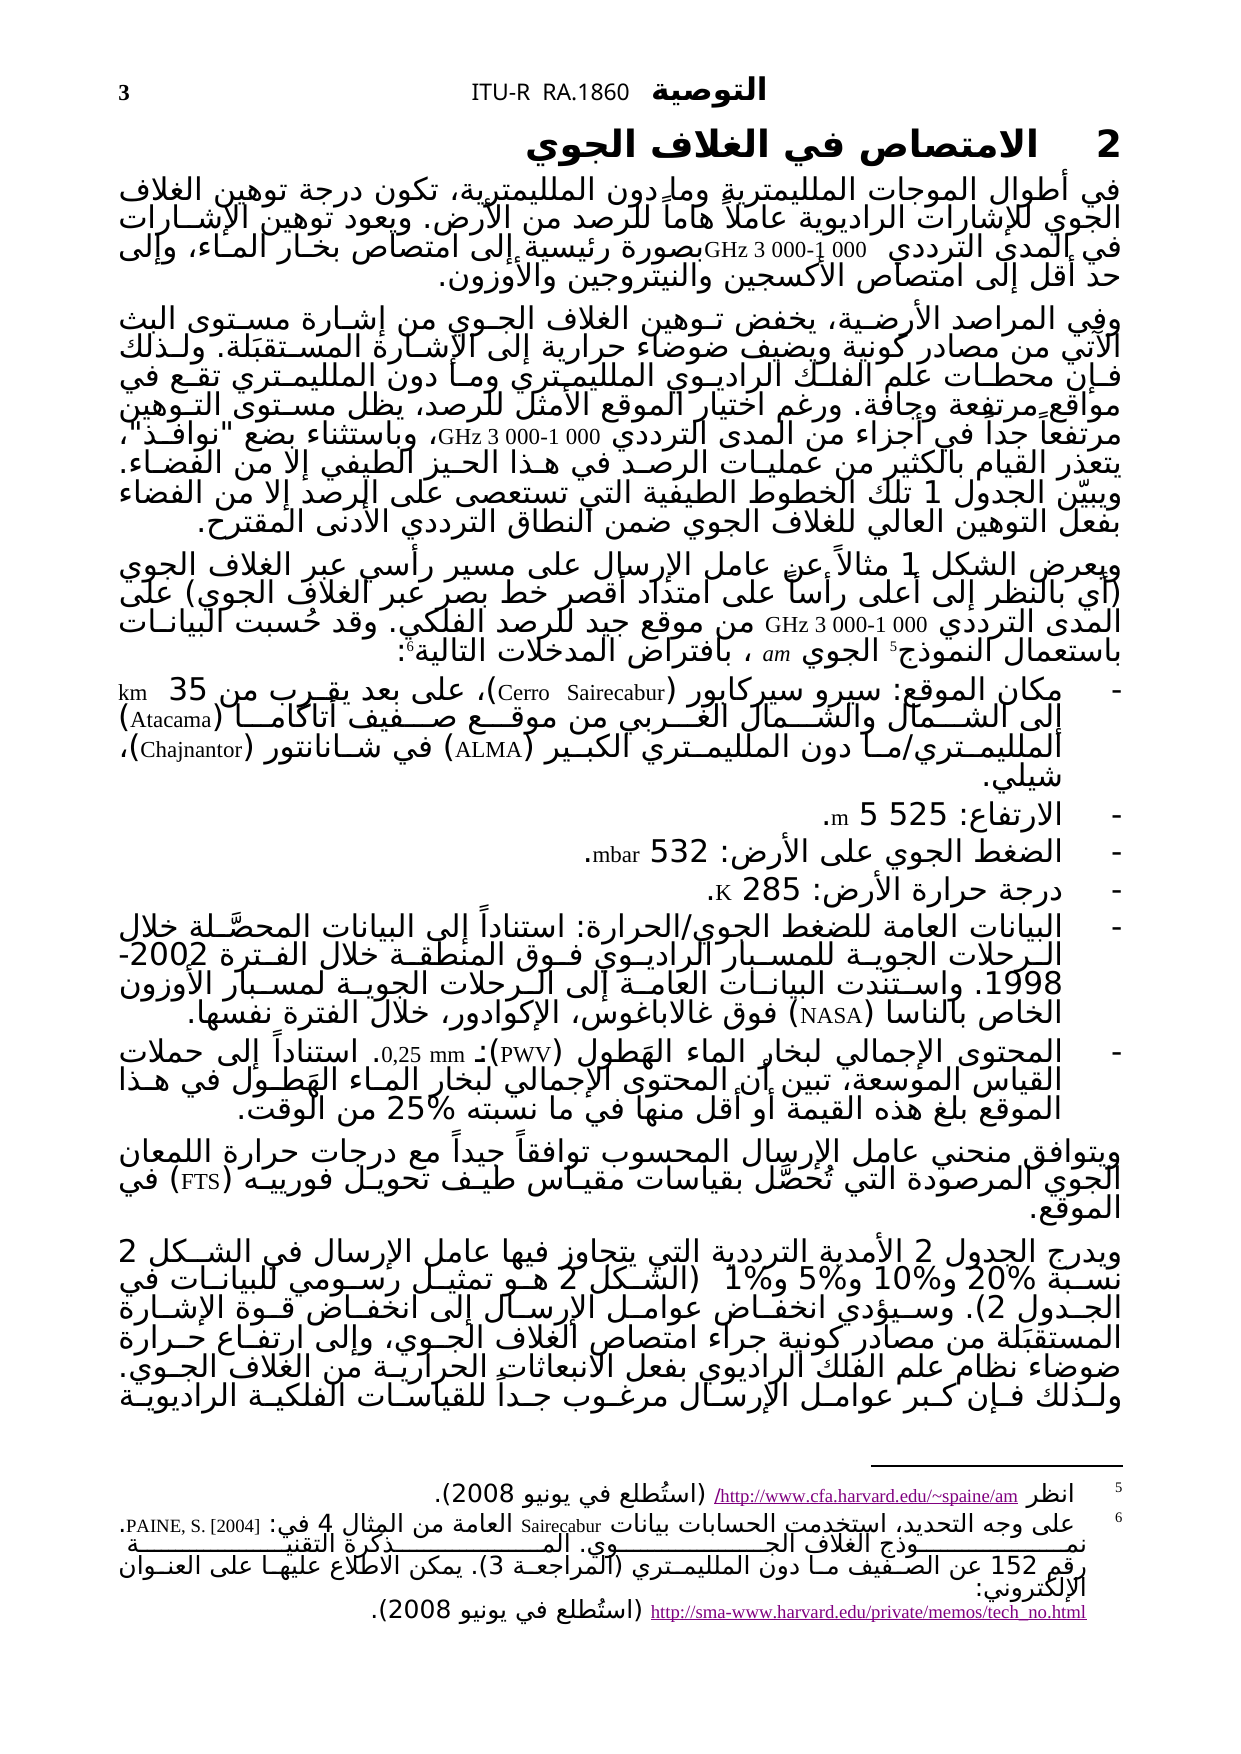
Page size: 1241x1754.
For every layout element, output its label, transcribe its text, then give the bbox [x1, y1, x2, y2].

text - المحتوى الإجمالي لبخار الماء الهَطول (PWV): 0,25 mm. استناداً إلى حملات القياس الموسعة، تبين أن المحتوى الإجمالي لبخار الماء الهَطول في هذا الموقع بلغ هذه القيمة أو أقل منها في ما نسبته %25 من الوقت. [118, 1039, 1122, 1126]
text ويعرض الشكل 1 مثالاً عن عامل الإرسال على مسير رأسي عبر الغلاف الجوي (أي بالنظر إلى أعلى رأساً على امتداد أقصر خط بصر عبر الغلاف الجوي) على المدى الترددي GHz 3 000-1 000 من موقع جيد للرصد الفلكي. وقد حُسبت البيانات باستعمال النموذج الجوي am ، بافتراض المدخلات التالية: [118, 552, 1122, 669]
subtitle 2 الامتصاص في الغلاف الجوي [118, 130, 613, 165]
text ويتوافق منحني عامل الإرسال المحسوب توافقاً جيداً مع درجات حرارة اللمعان الجوي المرصودة التي تُحصَّل بقياسات مقياس طيف تحويل فورييه (FTS) في الموقع. [118, 1139, 1122, 1226]
text في أطوال الموجات الملليمترية وما دون الملليمترية، تكون درجة توهين الغلاف الجوي للإشارات الراديوية عاملاً هاماً للرصد من الأرض. ويعود توهين الإشارات في المدى الترددي GHz 3 000-1 000بصورة رئيسية إلى امتصاص بخار الماء، وإلى حد أقل إلى امتصاص الأكسجين والنيتروجين والأوزون. [118, 177, 1122, 294]
text - مكان الموقع: سيرو سيركابور (Cerro Sairecabur)، على بعد يقرب من 35 km إلى الشمال والشمال الغربي من موقع صفيف أتاكاما (Atacama) الملليمتري/ما دون الملليمتري الكبير (ALMA) في شانانتور (Chajnantor)، شيلي. [118, 677, 1122, 793]
text - الضغط الجوي على الأرض: 532 mbar. [118, 839, 948, 868]
text - الضغط الجوي على الأرض: 532 mbar. [917, 839, 1122, 868]
subtitle 2 الامتصاص في الغلاف الجوي [573, 130, 1122, 165]
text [118, 1239, 1122, 1414]
text - البيانات العامة للضغط الجوي/الحرارة: استناداً إلى البيانات المحصَّلة خلال الرحلات الجوية للمسبار الراديوي فوق المنطقة خلال الفترة 2002-1998. واستندت البيانات العامة إلى الرحلات الجوية لمسبار الأوزون الخاص بالناسا (NASA) فوق غالاباغوس، الإكوادور، خلال الفترة نفسها. [118, 914, 1122, 1031]
text - الارتفاع: 5 525 m. [118, 802, 1122, 831]
text - درجة حرارة الأرض: 285 K. [118, 877, 1122, 906]
text وفي المراصد الأرضية، يخفض توهين الغلاف الجوي من إشارة مستوى البث الآتي من مصادر كونية ويضيف ضوضاء حرارية إلى الإشارة المستقبَلة. ولذلك فإن محطات علم الفلك الراديوي الملليمتري وما دون الملليمتري تقع في مواقع مرتفعة وجافة. ورغم اختيار الموقع الأمثل للرصد، يظل مستوى التوهين مرتفعاً جداً في أجزاء من المدى الترددي GHz 3 000-1 000، وباستثناء بضع "نوافذ"، يتعذر القيام بالكثير من عمليات الرصد في هذا الحيز الطيفي إلا من الفضاء. ويبيّن الجدول 1 تلك الخطوط الطيفية التي تستعصى على الرصد إلا من الفضاء بفعل التوهين العالي للغلاف الجوي ضمن النطاق الترددي الأدنى المقترح. [118, 306, 1122, 539]
